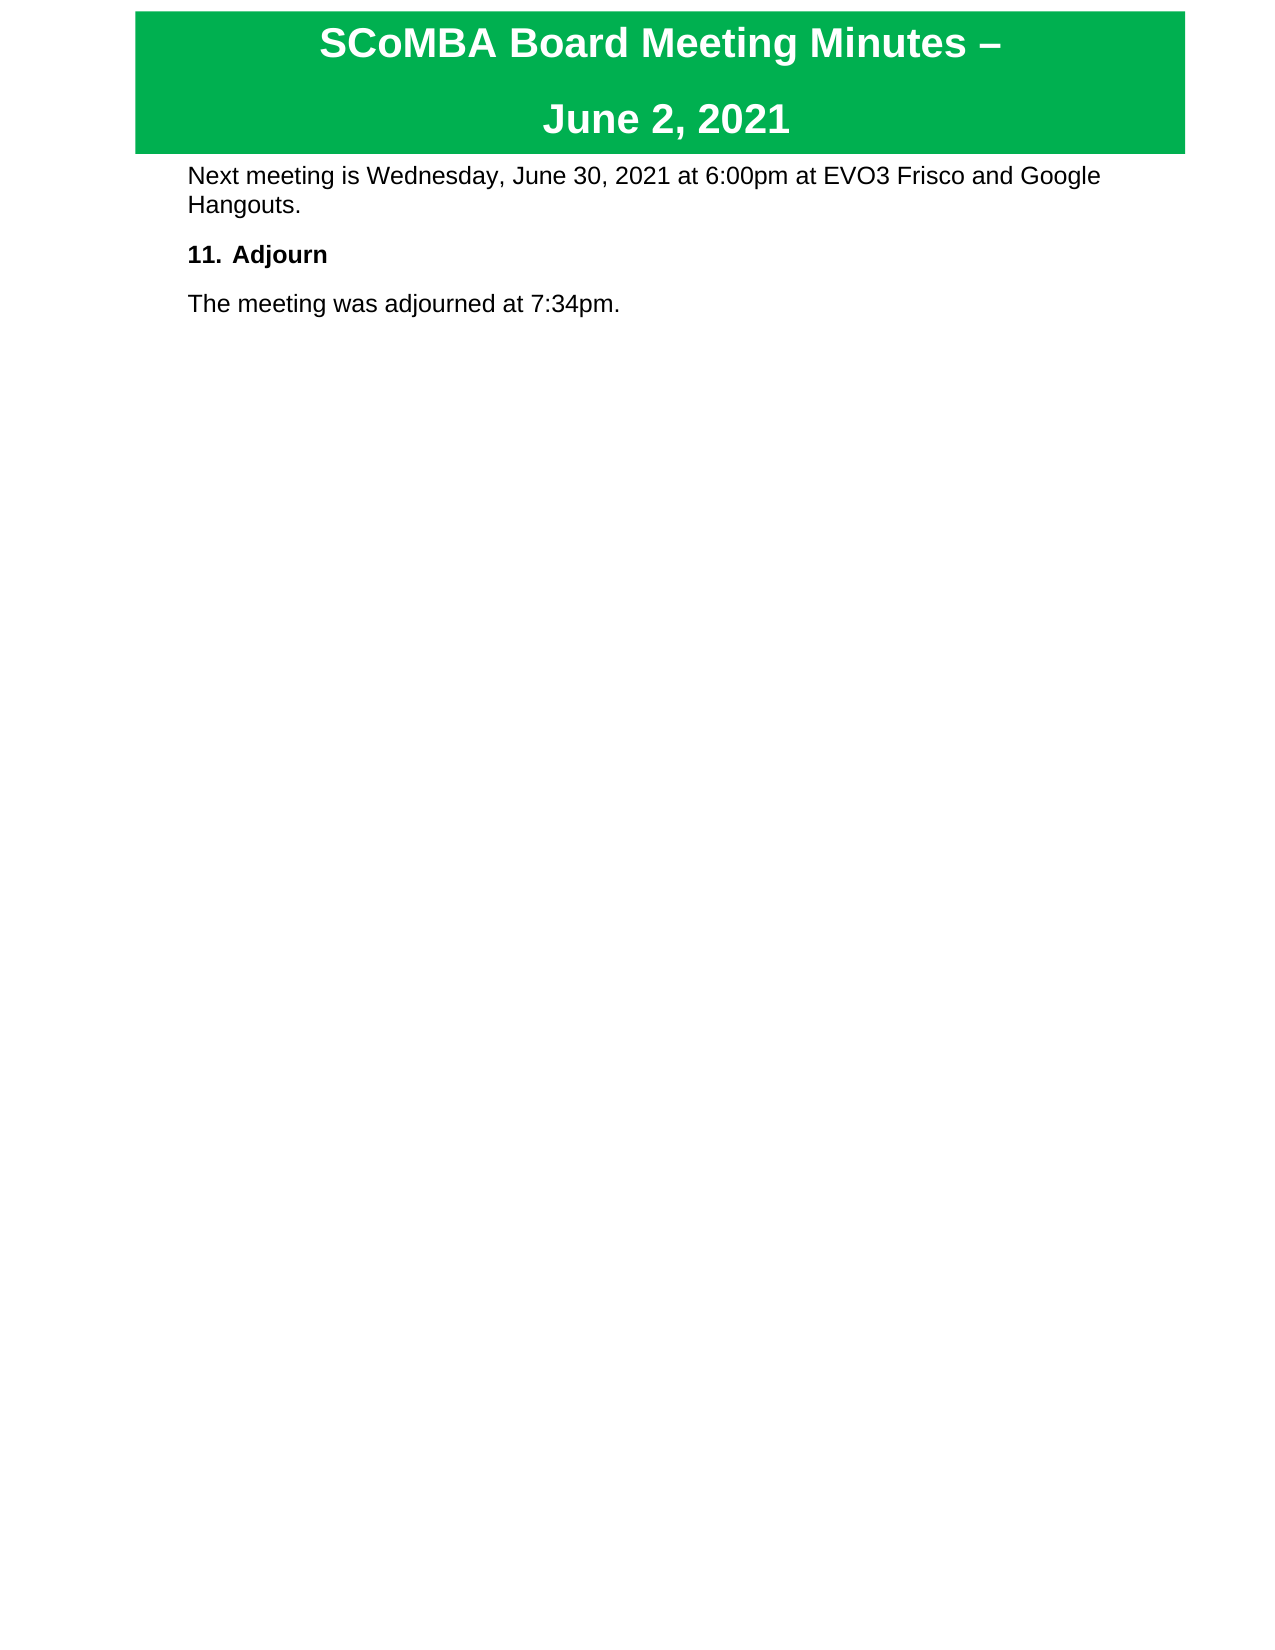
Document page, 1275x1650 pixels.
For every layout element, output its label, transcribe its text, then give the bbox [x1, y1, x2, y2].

list Adjourn [187, 239, 1200, 268]
text Next meeting is Wednesday, June 30, 2021 at 6:00pm at EVO3 Frisco and Google Hangouts. [187, 161, 1200, 219]
text The meeting was adjourned at 7:34pm. [150, 289, 1200, 318]
